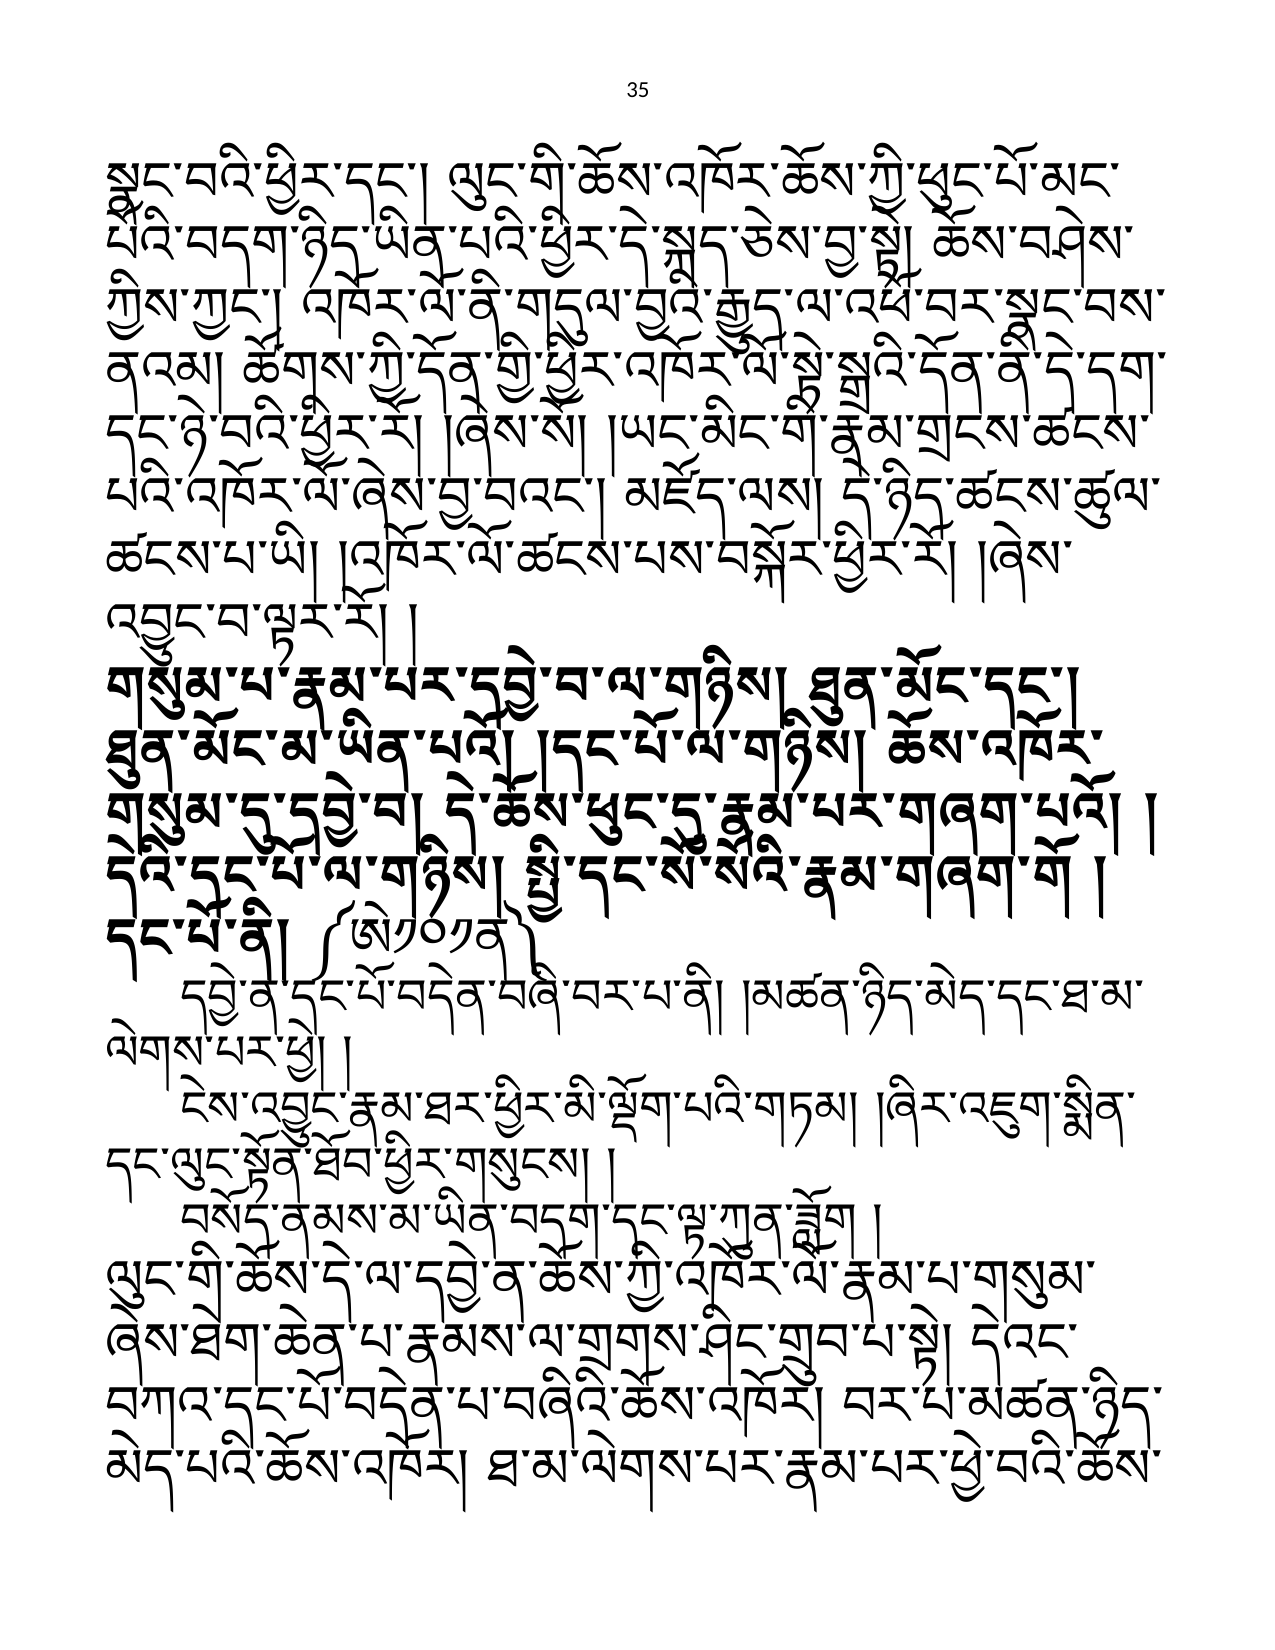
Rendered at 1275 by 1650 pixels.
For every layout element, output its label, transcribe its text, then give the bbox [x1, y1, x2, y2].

text བསོད་ནམས་མ་ཡིན་བདག་དང་ལྟ་ཀུན་ཟློག ། [105, 1193, 1170, 1248]
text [105, 150, 1170, 654]
text གསུམ་པ་རྣམ་པར་དབྱེ་བ་ལ་གཉིས། ཐུན་མོང་དང༌། ཐུན་མོང་མ་ཡིན་པའོ། །དང་པོ་ལ་གཉིས། ཆོས་འཁོར་གསུམ་དུ་དབྱེ་བ། དེ་ཆོས་ཕུང་དུ་རྣམ་པར་གཞག་པའོ། །དེའི་དང་པོ་ལ་གཉིས། སྤྱི་དང་སོ་སོའི་རྣམ་གཞག་གོ །དང་པོ་ནི། ༼ཨེ༡༠༡ན༽ [105, 654, 1170, 969]
text ངེས་འབྱུང་རྣམ་ཐར་ཕྱིར་མི་ལྡོག་པའི་གཏམ། །ཞིར་འཇུག་སྨིན་དང་ལུང་སྟོན་ཐོབ་ཕྱིར་གསུངས། ། [105, 1081, 1170, 1193]
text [105, 1248, 1170, 1501]
text དབྱེ་ན་དང་པོ་བདེན་བཞི་བར་པ་ནི། །མཚན་ཉིད་མེད་དང་ཐ་མ་ལེགས་པར་ཕྱེ། ། [105, 969, 1170, 1081]
